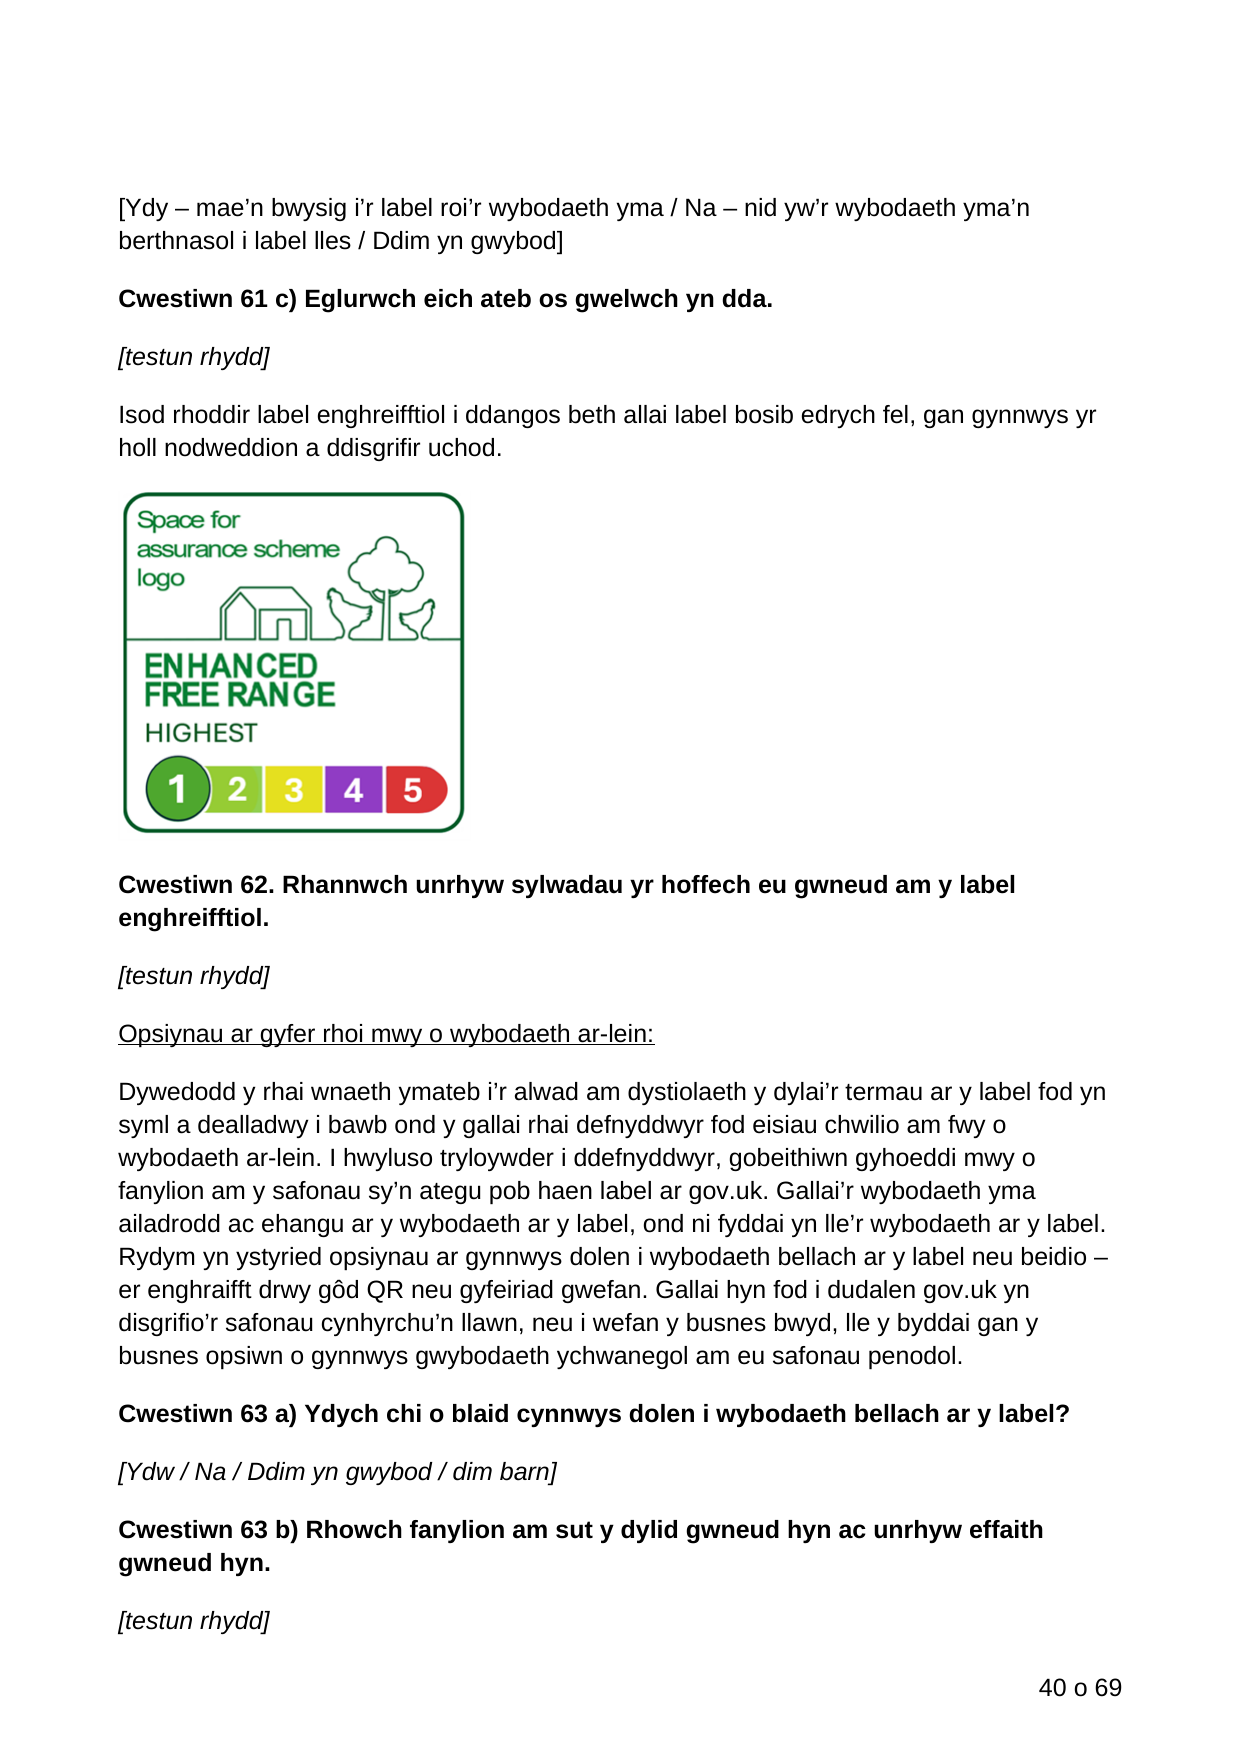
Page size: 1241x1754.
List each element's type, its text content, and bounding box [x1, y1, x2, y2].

text Cwestiwn 61 c) Eglurwch eich ateb os gwelwch yn dda. [118, 284, 1122, 313]
text Opsiynau ar gyfer rhoi mwy o wybodaeth ar-lein: [118, 1019, 1122, 1047]
text Cwestiwn 63 b) Rhowch fanylion am sut y dylid gwneud hyn ac unrhyw effaith gwneud hyn. [118, 1515, 1122, 1577]
text Cwestiwn 62. Rhannwch unrhyw sylwadau yr hoffech eu gwneud am y label enghreifftiol. [118, 870, 1122, 931]
text Dywedodd y rhai wnaeth ymateb i’r alwad am dystiolaeth y dylai’r termau ar y label fod yn syml a dealladwy i bawb ond y gallai rhai defnyddwyr fod eisiau chwilio am fwy o wybodaeth ar-lein. I hwyluso tryloywder i ddefnyddwyr, gobeithiwn gyhoeddi mwy o fanylion am y safonau sy’n ategu pob haen label ar gov.uk. Gallai’r wybodaeth yma ailadrodd ac ehangu ar y wybodaeth ar y label, ond ni fyddai yn lle’r wybodaeth ar y label. Rydym yn ystyried opsiynau ar gynnwys dolen i wybodaeth bellach ar y label neu beidio – er enghraifft drwy gôd QR neu gyfeiriad gwefan. Gallai hyn fod i dudalen gov.uk yn disgrifio’r safonau cynhyrchu’n llawn, neu i wefan y busnes bwyd, lle y byddai gan y busnes opsiwn o gynnwys gwybodaeth ychwanegol am eu safonau penodol. [118, 1077, 1122, 1370]
text [testun rhydd] [118, 961, 1122, 989]
text [Ydw / Na / Ddim yn gwybod / dim barn] [118, 1457, 1122, 1486]
text [testun rhydd] [118, 342, 1122, 371]
text [Ydy – mae’n bwysig i’r label roi’r wybodaeth yma / Na – nid yw’r wybodaeth yma’n berthnasol i label lles / Ddim yn gwybod] [118, 193, 1122, 255]
text [testun rhydd] [118, 1606, 1122, 1635]
text Cwestiwn 63 a) Ydych chi o blaid cynnwys dolen i wybodaeth bellach ar y label? [118, 1399, 1122, 1428]
picture [118, 491, 472, 841]
text Isod rhoddir label enghreifftiol i ddangos beth allai label bosib edrych fel, gan gynnwys yr holl nodweddion a ddisgrifir uchod. [118, 400, 1122, 462]
